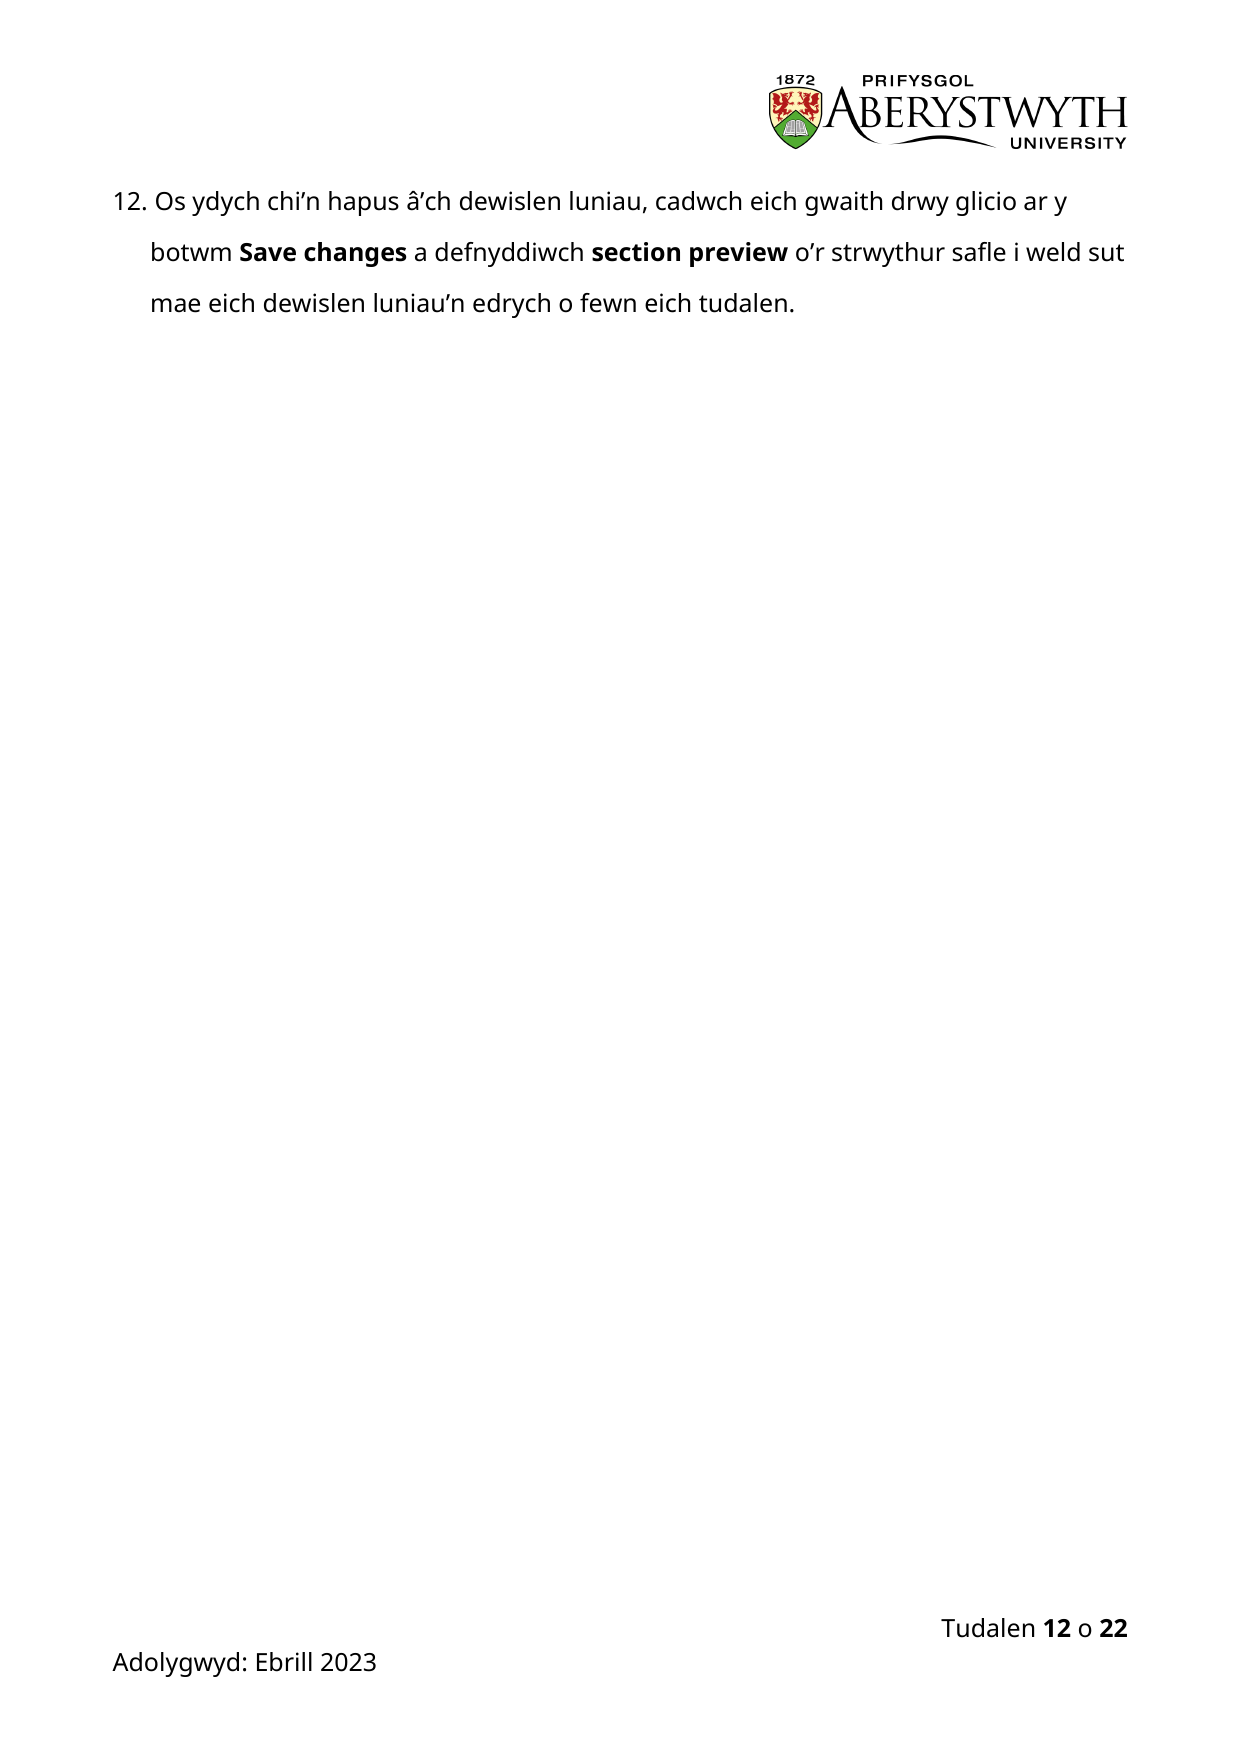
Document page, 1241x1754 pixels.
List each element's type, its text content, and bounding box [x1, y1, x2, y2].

picture [769, 75, 1128, 150]
list Os ydych chi’n hapus â’ch dewislen luniau, cadwch eich gwaith drwy glicio ar y botwm Save changes a defnyddiwch section preview o’r strwythur safle i weld sut mae eich dewislen luniau’n edrych o fewn eich tudalen. [112, 184, 1128, 320]
